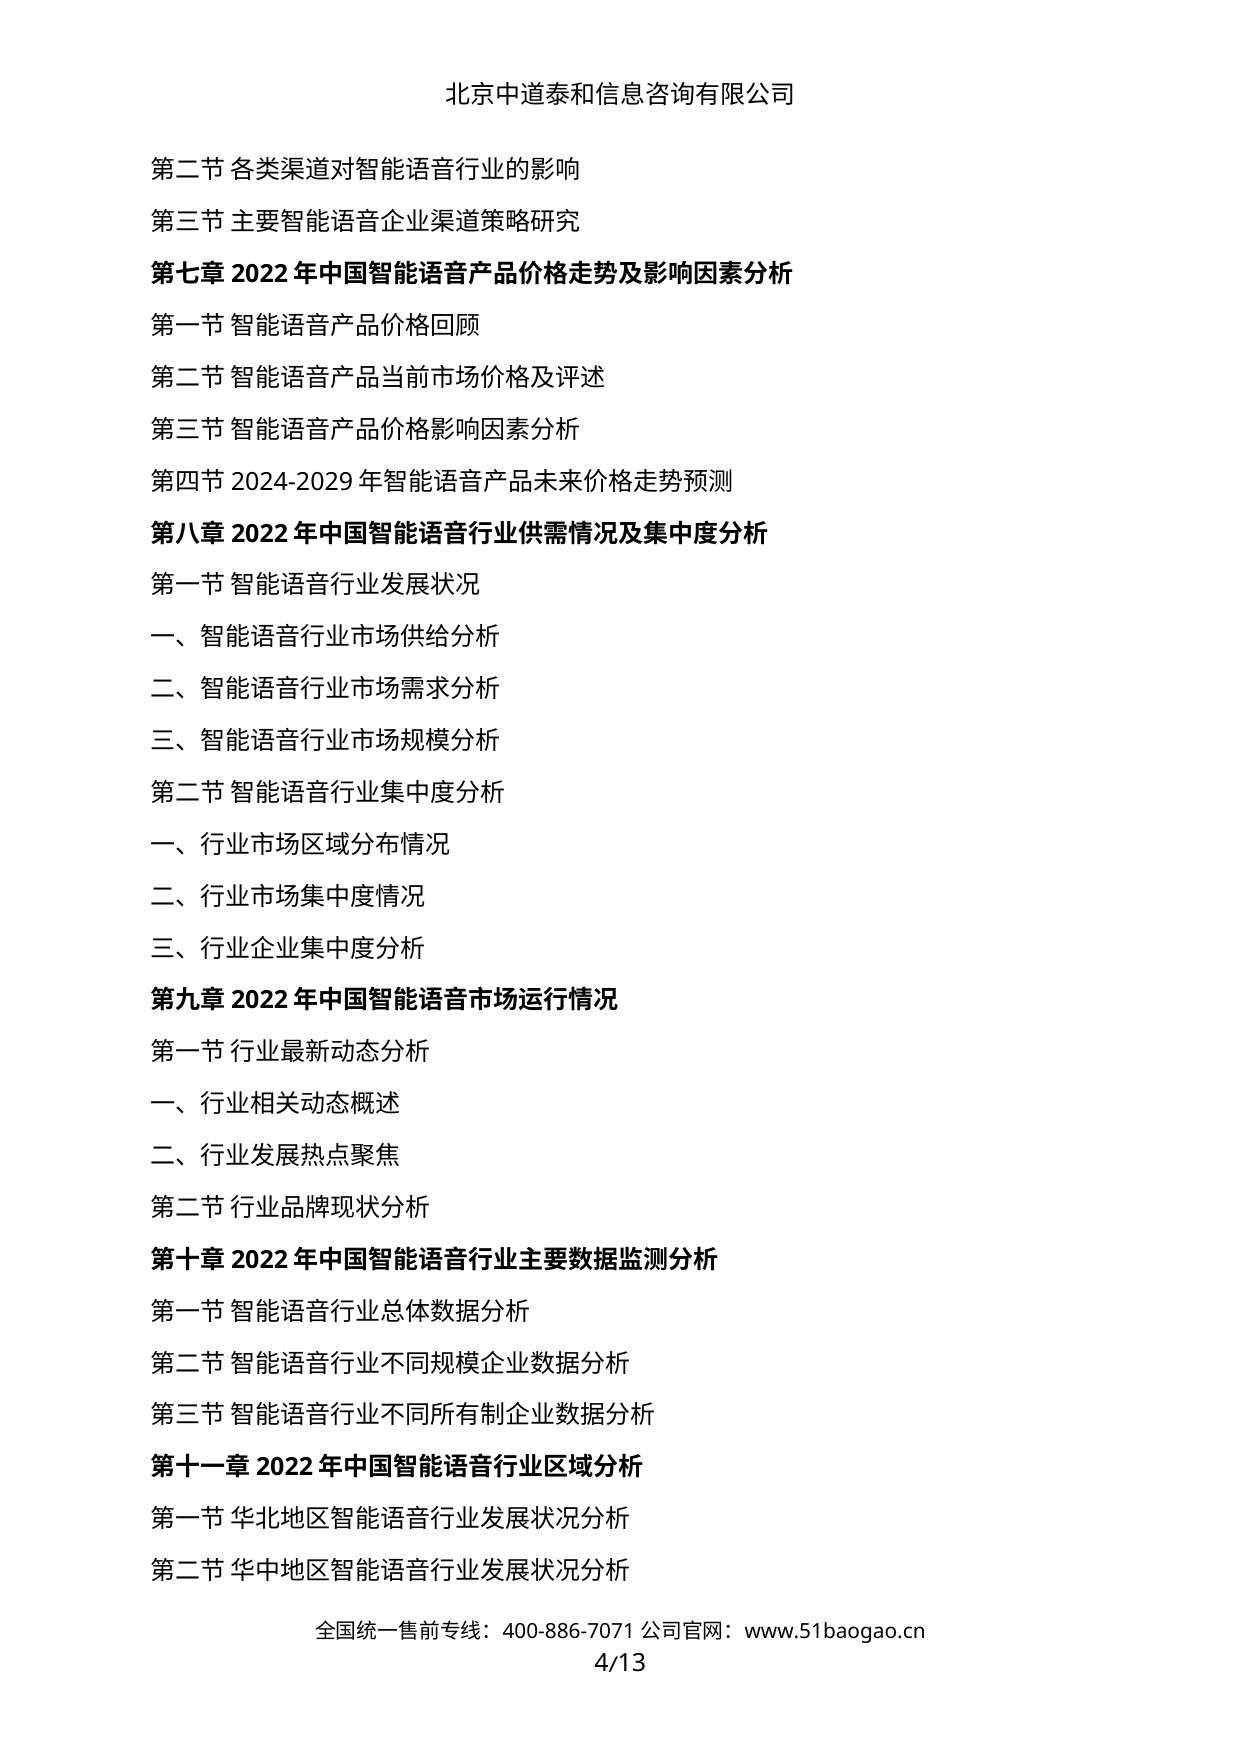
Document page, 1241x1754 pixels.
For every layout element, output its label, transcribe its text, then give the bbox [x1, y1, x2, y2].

text 二、智能语音行业市场需求分析 [150, 669, 1090, 705]
text 第一节 智能语音行业发展状况 [150, 565, 1090, 601]
text 三、行业企业集中度分析 [150, 928, 1090, 964]
text 第一节 智能语音行业总体数据分析 [150, 1291, 1090, 1327]
text 第八章 2022年中国智能语音行业供需情况及集中度分析 [150, 513, 1090, 549]
text 第九章 2022年中国智能语音市场运行情况 [150, 980, 1090, 1016]
text 一、智能语音行业市场供给分析 [150, 617, 1090, 653]
text 第二节 智能语音产品当前市场价格及评述 [150, 357, 1090, 394]
text 二、行业市场集中度情况 [150, 876, 1090, 912]
text 一、行业市场区域分布情况 [150, 824, 1090, 861]
text 第二节 华中地区智能语音行业发展状况分析 [150, 1551, 1090, 1587]
text 第二节 智能语音行业集中度分析 [150, 772, 1090, 809]
text 第四节 2024-2029年智能语音产品未来价格走势预测 [150, 461, 1090, 497]
text 第一节 智能语音产品价格回顾 [150, 306, 1090, 342]
text 第三节 智能语音产品价格影响因素分析 [150, 409, 1090, 446]
text 第二节 行业品牌现状分析 [150, 1187, 1090, 1224]
text 三、智能语音行业市场规模分析 [150, 721, 1090, 757]
text 第二节 各类渠道对智能语音行业的影响 [150, 150, 1090, 186]
text 第一节 华北地区智能语音行业发展状况分析 [150, 1499, 1090, 1535]
text 第十章 2022年中国智能语音行业主要数据监测分析 [150, 1239, 1090, 1276]
text 第一节 行业最新动态分析 [150, 1032, 1090, 1068]
text 一、行业相关动态概述 [150, 1084, 1090, 1120]
text 第二节 智能语音行业不同规模企业数据分析 [150, 1343, 1090, 1379]
text 第七章 2022年中国智能语音产品价格走势及影响因素分析 [150, 254, 1090, 290]
text 第三节 主要智能语音企业渠道策略研究 [150, 202, 1090, 238]
text 第三节 智能语音行业不同所有制企业数据分析 [150, 1395, 1090, 1431]
text 第十一章 2022年中国智能语音行业区域分析 [150, 1447, 1090, 1483]
text 二、行业发展热点聚焦 [150, 1136, 1090, 1172]
